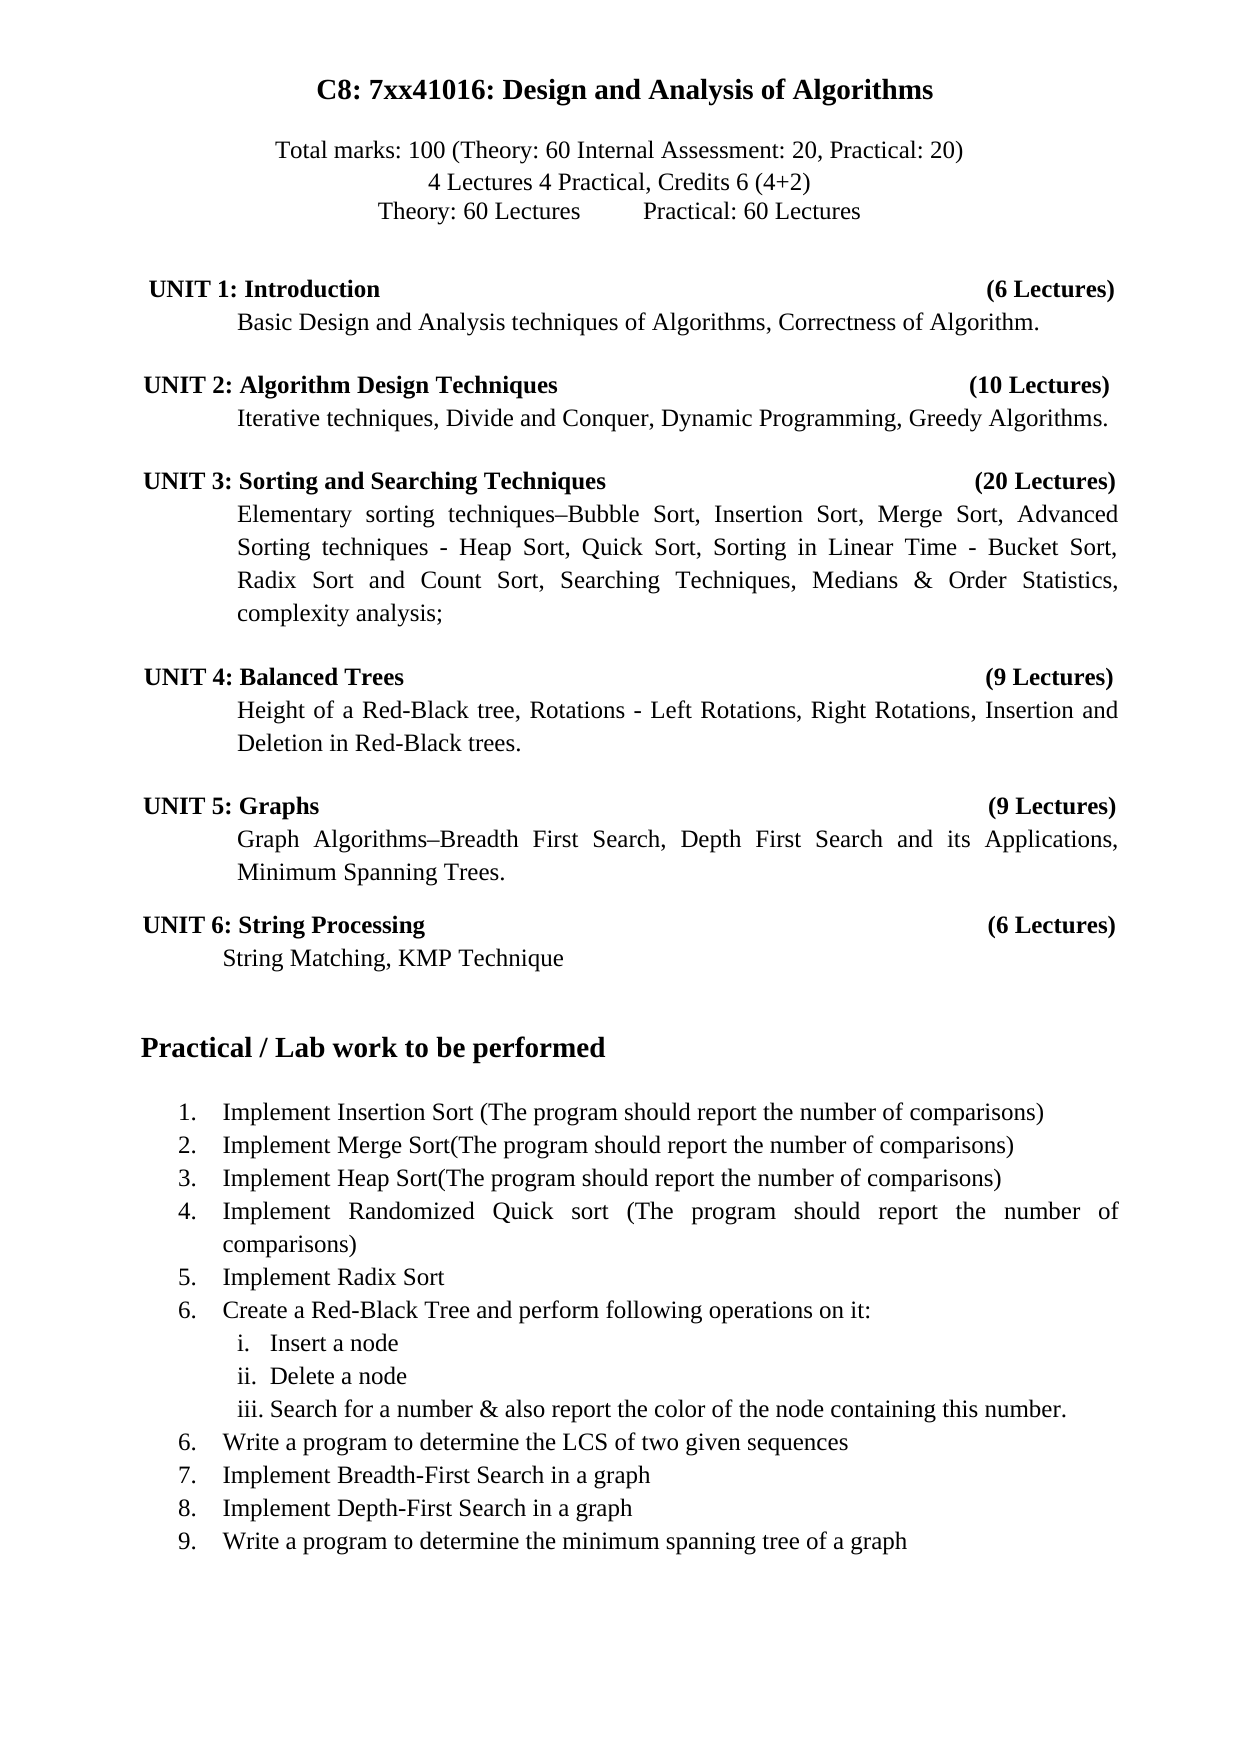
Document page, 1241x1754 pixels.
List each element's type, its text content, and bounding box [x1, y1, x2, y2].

text UNIT 4: Balanced Trees (9 Lectures) [119, 662, 1119, 690]
list Implement Breadth-First Search in a graph [178, 1460, 1119, 1489]
text UNIT 3: Sorting and Searching Techniques (20 Lectures) Elementary sorting techniques–Bubble Sort, Insertion Sort, Merge Sort, Advanced Sorting techniques - Heap Sort, Quick Sort, Sorting in Linear Time - Bucket Sort, Radix Sort and Count Sort, Searching Techniques, Medians & Order Statistics, complexity analysis; [130, 466, 1119, 627]
list Search for a number & also report the color of the node containing this number. [237, 1394, 1119, 1423]
list Implement Insertion Sort (The program should report the number of comparisons) [178, 1097, 1119, 1126]
list Implement Randomized Quick sort (The program should report the number of comparisons) [178, 1196, 1119, 1258]
text UNIT 1: Introduction (6 Lectures) Basic Design and Analysis techniques of Algorithms, Correctness of Algorithm. [148, 274, 1119, 336]
text Practical / Lab work to be performed [119, 1030, 1119, 1063]
list Implement Merge Sort(The program should report the number of comparisons) [178, 1130, 1119, 1158]
list Insert a node [237, 1328, 1119, 1357]
list Write a program to determine the LCS of two given sequences [178, 1427, 1119, 1456]
text UNIT 6: String Processing (6 Lectures) String Matching, KMP Technique [130, 910, 1119, 972]
text UNIT 2: Algorithm Design Techniques (10 Lectures) Iterative techniques, Divide and Conquer, Dynamic Programming, Greedy Algorithms. [130, 370, 1119, 432]
list Create a Red-Black Tree and perform following operations on it: [178, 1295, 1119, 1324]
list Implement Depth-First Search in a graph [178, 1493, 1119, 1522]
text Theory: 60 Lectures Practical: 60 Lectures [119, 196, 1119, 225]
list Implement Radix Sort [178, 1262, 1119, 1291]
text UNIT 5: Graphs (9 Lectures) Graph Algorithms–Breadth First Search, Depth First Search and its Applications, Minimum Spanning Trees. [130, 791, 1119, 886]
text C8: 7xx41016: Design and Analysis of Algorithms [130, 72, 1119, 106]
list Delete a node [237, 1361, 1119, 1390]
text Total marks: 100 (Theory: 60 Internal Assessment: 20, Practical: 20) [119, 135, 1119, 163]
text 9. Write a program to determine the minimum spanning tree of a graph [178, 1526, 1119, 1555]
text 4 Lectures 4 Practical, Credits 6 (4+2) [119, 167, 1119, 196]
list Implement Heap Sort(The program should report the number of comparisons) [178, 1163, 1119, 1192]
text Height of a Red-Black tree, Rotations - Left Rotations, Right Rotations, Insertion and Deletion in Red-Black trees. [237, 695, 1119, 756]
